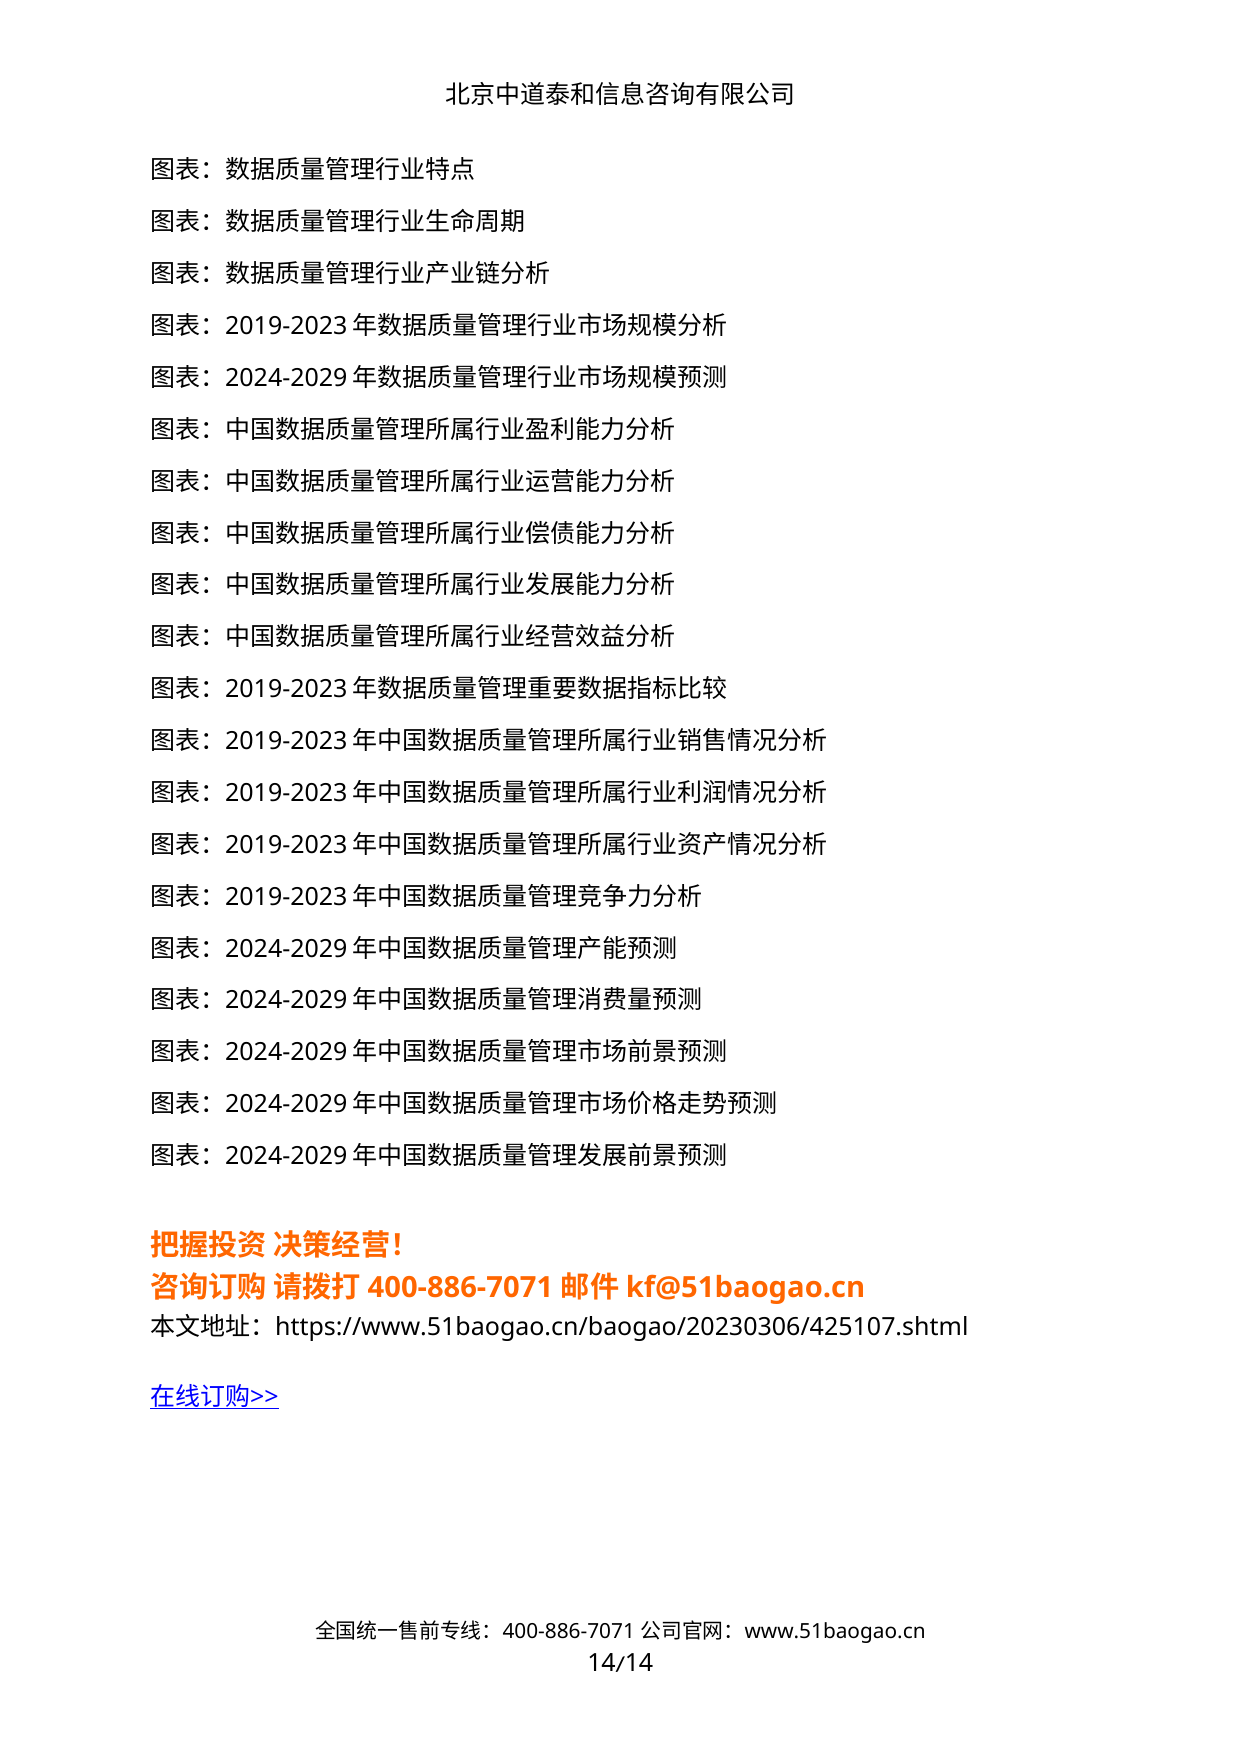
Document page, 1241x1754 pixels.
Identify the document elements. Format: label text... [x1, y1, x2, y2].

text 图表：2024-2029年中国数据质量管理产能预测 [150, 928, 1090, 964]
text 图表：2024-2029年中国数据质量管理发展前景预测 [150, 1136, 1090, 1172]
text 图表：2024-2029年数据质量管理行业市场规模预测 [150, 357, 1090, 394]
text 图表：2019-2023年中国数据质量管理所属行业销售情况分析 [150, 721, 1090, 757]
text 图表：2024-2029年中国数据质量管理市场前景预测 [150, 1032, 1090, 1068]
text 图表：2019-2023年中国数据质量管理所属行业资产情况分析 [150, 824, 1090, 861]
text 把握投资 决策经营！咨询订购 请拨打 400-886-7071 邮件 kf@51baogao.cn本文地址：https://www.51baogao.cn/baogao/20230306/425107.shtml [150, 1187, 1090, 1342]
text 图表：中国数据质量管理所属行业盈利能力分析 [150, 409, 1090, 446]
text 图表：中国数据质量管理所属行业发展能力分析 [150, 565, 1090, 601]
text 图表：数据质量管理行业特点 [150, 150, 1090, 186]
text 图表：中国数据质量管理所属行业偿债能力分析 [150, 513, 1090, 549]
text 图表：2019-2023年中国数据质量管理竞争力分析 [150, 876, 1090, 912]
text 图表：2024-2029年中国数据质量管理消费量预测 [150, 980, 1090, 1016]
text 图表：数据质量管理行业产业链分析 [150, 254, 1090, 290]
text 图表：2019-2023年中国数据质量管理所属行业利润情况分析 [150, 772, 1090, 809]
text 图表：数据质量管理行业生命周期 [150, 202, 1090, 238]
text 图表：2019-2023年数据质量管理重要数据指标比较 [150, 669, 1090, 705]
text 图表：中国数据质量管理所属行业经营效益分析 [150, 617, 1090, 653]
text 图表：中国数据质量管理所属行业运营能力分析 [150, 461, 1090, 497]
text 图表：2024-2029年中国数据质量管理市场价格走势预测 [150, 1084, 1090, 1120]
text 在线订购>> [150, 1342, 1090, 1413]
text 图表：2019-2023年数据质量管理行业市场规模分析 [150, 306, 1090, 342]
